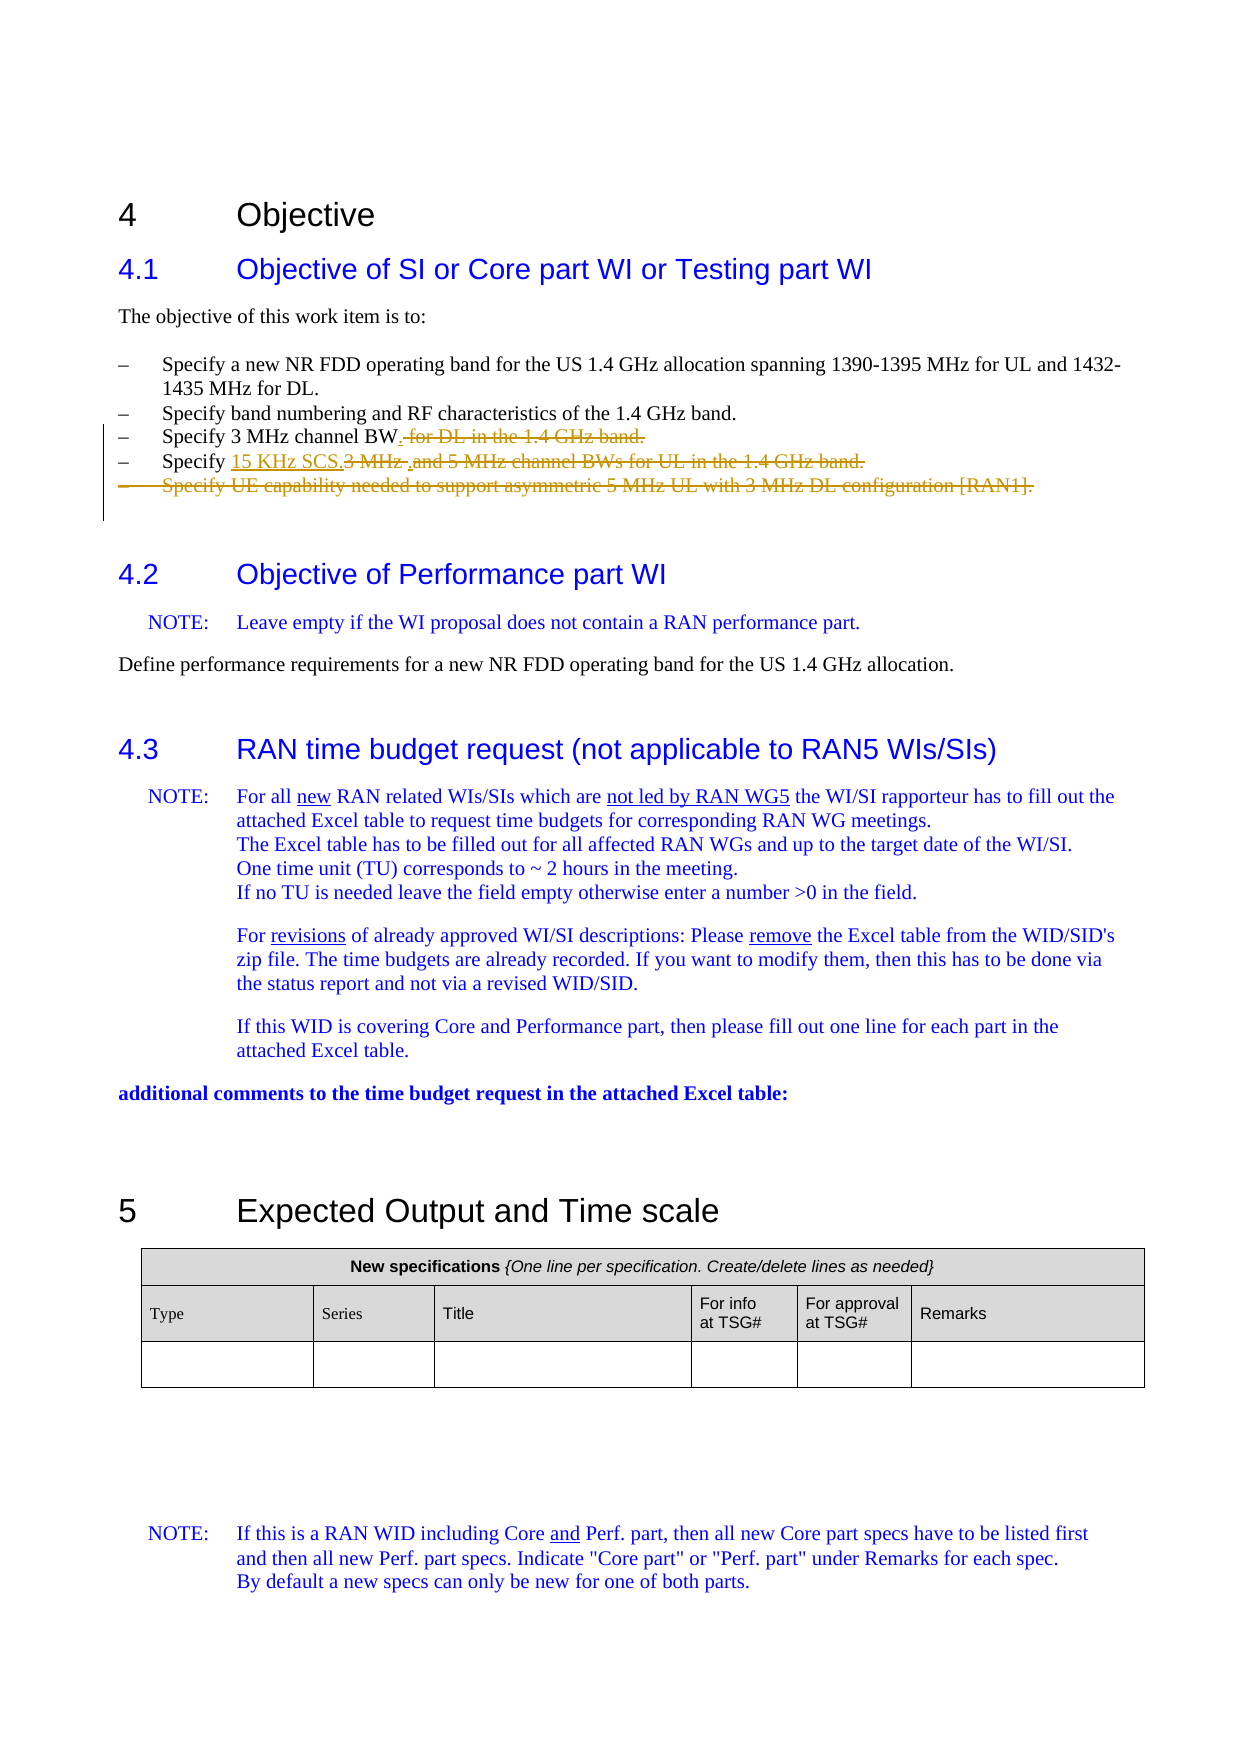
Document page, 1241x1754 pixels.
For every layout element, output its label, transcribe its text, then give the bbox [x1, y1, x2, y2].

table_cell Remarks [912, 1286, 1144, 1341]
table_cell Series [314, 1286, 434, 1341]
table_cell [692, 1342, 797, 1387]
text The objective of this work item is to: [118, 304, 1122, 328]
table_cell Type [142, 1286, 313, 1341]
text NOTE: For all new RAN related WIs/SIs which are not led by RAN WG5 the WI/SI rapporteur has to fill out the attached Excel table to request time budgets for corresponding RAN WG meetings. The Excel table has to be filled out for all affected RAN WGs and up to the target date of the WI/SI. One time unit (TU) corresponds to ~ 2 hours in the meeting. If no TU is needed leave the field empty otherwise enter a number >0 in the field. [148, 784, 1122, 904]
table_cell [142, 1342, 313, 1387]
text If this WID is covering Core and Performance part, then please fill out one line for each part in the attached Excel table. [148, 1014, 1122, 1062]
table_cell [798, 1342, 911, 1387]
text 4.3 RAN time budget request (not applicable to RAN5 WIs/SIs) [118, 732, 1122, 765]
list Specify 3 MHz channel BW [118, 424, 1122, 448]
list Specify band numbering and RF characteristics of the 1.4 GHz band. [118, 400, 1122, 424]
table_cell For approval at TSG# [798, 1286, 911, 1341]
text 4.2 Objective of Performance part WI [118, 557, 1122, 591]
text 5 Expected Output and Time scale [118, 1191, 1122, 1229]
table_cell For info at TSG# [692, 1286, 797, 1341]
table_cell Title [435, 1286, 691, 1341]
text 4.1 Objective of SI or Core part WI or Testing part WI [118, 252, 1122, 285]
table_cell [435, 1342, 691, 1387]
table_cell [912, 1342, 1144, 1387]
text 4 Objective [118, 195, 1122, 233]
text NOTE: If this is a RAN WID including Core and Perf. part, then all new Core part specs have to be listed first and then all new Perf. part specs. Indicate "Core part" or "Perf. part" under Remarks for each spec. By default a new specs can only be new for one of both parts. [148, 1521, 1122, 1593]
text additional comments to the time budget request in the attached Excel table: [118, 1081, 1122, 1105]
text For revisions of already approved WI/SI descriptions: Please remove the Excel table from the WID/SID's zip file. The time budgets are already recorded. If you want to modify them, then this has to be done via the status report and not via a revised WID/SID. [148, 923, 1122, 995]
list Specify a new NR FDD operating band for the US 1.4 GHz allocation spanning 1390-1395 MHz for UL and 1432-1435 MHz for DL. [118, 352, 1122, 400]
table_header New specifications {One line per specification. Create/delete lines as needed} [142, 1249, 1144, 1285]
text Define performance requirements for a new NR FDD operating band for the US 1.4 GHz allocation. [118, 652, 1122, 676]
table_cell [314, 1342, 434, 1387]
text NOTE: Leave empty if the WI proposal does not contain a RAN performance part. [148, 609, 1122, 634]
list Specify [118, 448, 1122, 473]
